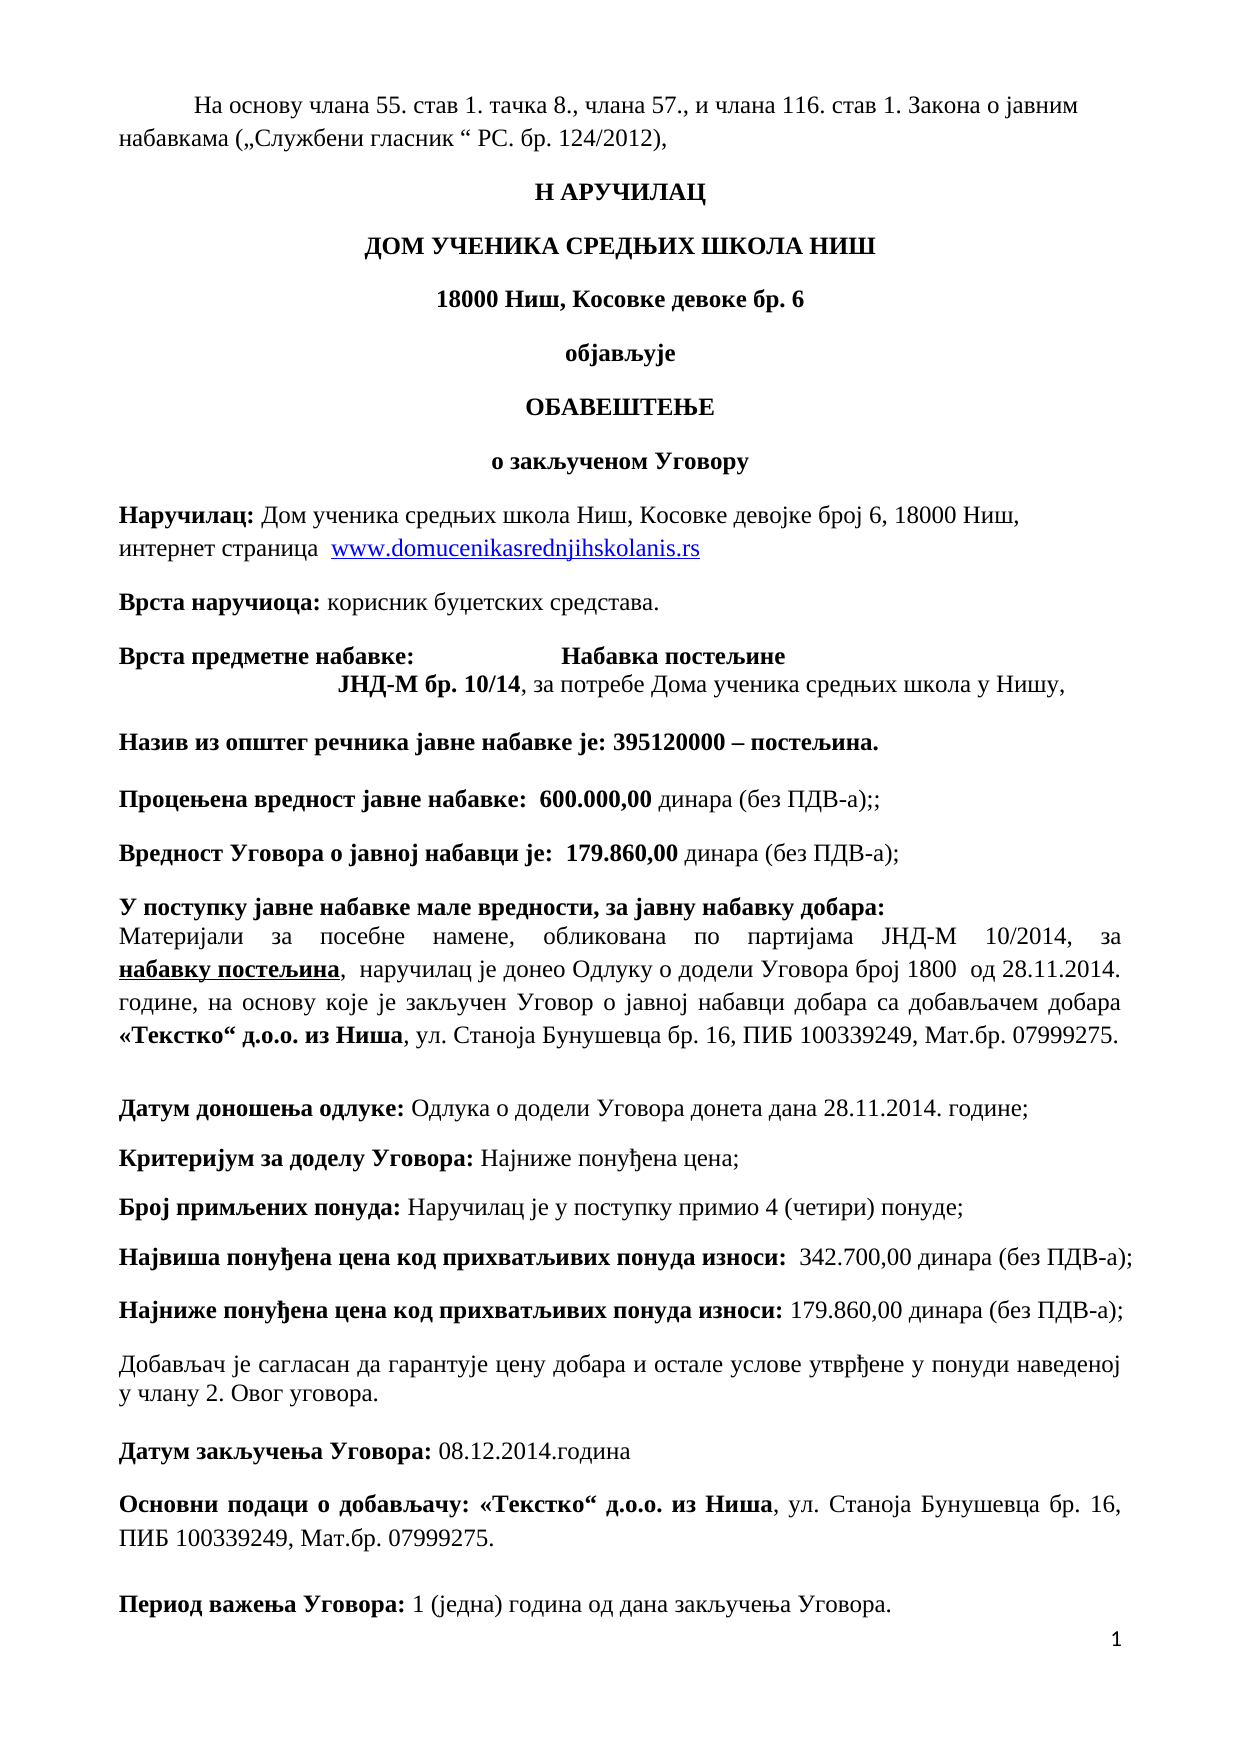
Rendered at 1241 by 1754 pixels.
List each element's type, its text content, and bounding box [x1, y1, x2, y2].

text Н АРУЧИЛАЦ [118, 177, 1122, 206]
text Материјали за посебне намене, обликованa по партијама ЈНД-М 10/2014, за набавку постељина, наручилац је донео Одлуку о додели Уговора број 1800 од 28.11.2014. године, на основу које је закључен Уговор о јавној набавци добара са добављачем добара «Текстко“ д.о.о. из Ниша, ул. Станоја Бунушевца бр. 16, ПИБ 100339249, Мат.бр. 07999275. [118, 921, 1122, 1049]
text Вредност Уговора о јавној набавци је: 179.860,00 динара (без ПДВ-а); [118, 838, 1122, 867]
text Наручилац: Дом ученика средњих школа Ниш, Косовке девојке број 6, 18000 Ниш, интернет страница www.domucenikasrednjihskolanis.rs [118, 500, 1122, 562]
text Највиша понуђена цена код прихватљивих понуда износи: 342.700,00 динара (без ПДВ-а); [118, 1242, 1166, 1271]
text Назив из општег речника јавне набавке је: 395120000 – постељина. [118, 727, 1122, 756]
text Број примљених понуда: Наручилац је у поступку примио 4 (четири) понуде; [118, 1192, 1122, 1221]
text На основу члана 55. став 1. тачка 8., члана 57., и члана 116. став 1. Закона о јавним набавкама („Службени гласник “ РС. бр. 124/2012), [118, 90, 1122, 152]
text Критеријум за доделу Уговора: Најниже понуђена цена; [118, 1143, 1122, 1171]
text ДОМ УЧЕНИКА СРЕДЊИХ ШКОЛА НИШ [118, 231, 1122, 259]
text 18000 Ниш, Косовке девоке бр. 6 [118, 284, 1122, 313]
text У поступку јавне набавке мале вредности, за јавну набавку добара: [118, 892, 1122, 921]
text ЈНД-М бр. 10/14, за потребе Дома ученика средњих школа у Нишу, [118, 669, 1122, 698]
text Датум закључења Уговора: 08.12.2014.година [118, 1436, 1122, 1464]
text ОБАВЕШТЕЊЕ [118, 392, 1122, 421]
text Основни подаци о добављачу: «Текстко“ д.о.о. из Ниша, ул. Станоја Бунушевца бр. 16, ПИБ 100339249, Мат.бр. 07999275. [118, 1489, 1122, 1551]
text Врста предметне набавке: Набавка постељине [118, 641, 1122, 669]
text Процењена вредност јавне набавке: 600.000,00 динара (без ПДВ-а);; [118, 784, 1122, 813]
text Период важења Уговора: 1 (једна) година од дана закључења Уговора. [118, 1589, 1122, 1617]
text Најниже понуђена цена код прихватљивих понуда износи: 179.860,00 динара (без ПДВ-а); [118, 1296, 1137, 1324]
text објављује [118, 338, 1122, 367]
text Датум доношења одлуке: Одлука о додели Уговора донета дана 28.11.2014. године; [118, 1093, 1122, 1122]
text Врста наручиоца: корисник буџетских средстава. [118, 587, 1122, 616]
text о закљученом Уговору [118, 446, 1122, 475]
text Добављач је сагласан да гарантује цену добара и остале услове утврђене у понуди наведеној у члану 2. Овог уговора. [118, 1349, 1122, 1407]
